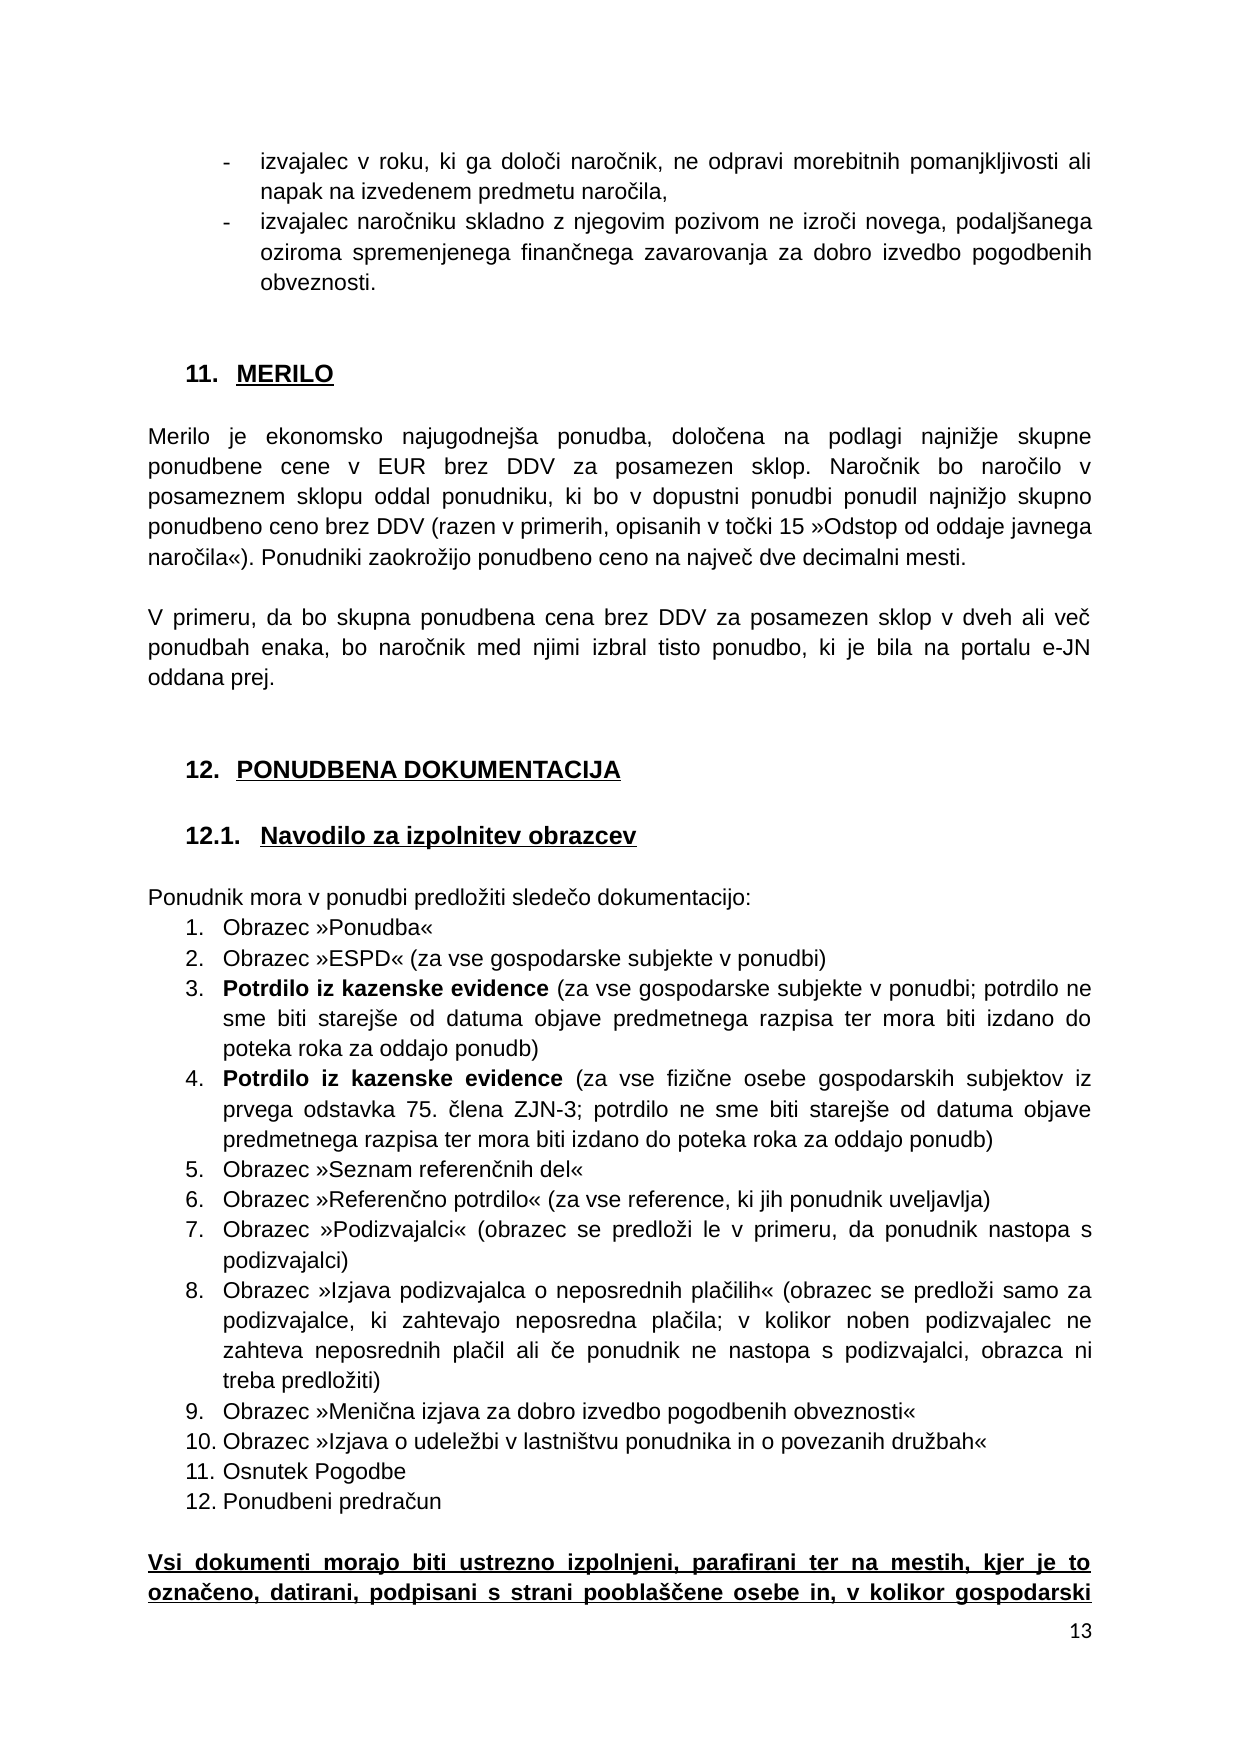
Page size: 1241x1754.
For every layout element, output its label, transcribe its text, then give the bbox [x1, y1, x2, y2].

text V primeru, da bo skupna ponudbena cena brez DDV za posamezen sklop v dveh ali več ponudbah enaka, bo naročnik med njimi izbral tisto ponudbo, ki je bila na portalu e-JN oddana prej. [148, 604, 1092, 691]
list Obrazec »Podizvajalci« (obrazec se predloži le v primeru, da ponudnik nastopa s podizvajalci) [185, 1216, 1092, 1273]
list Obrazec »Izjava o udeležbi v lastništvu ponudnika in o povezanih družbah« [185, 1428, 1092, 1454]
list izvajalec v roku, ki ga določi naročnik, ne odpravi morebitnih pomanjkljivosti ali napak na izvedenem predmetu naročila, [223, 148, 1092, 204]
list Obrazec »Referenčno potrdilo« (za vse reference, ki jih ponudnik uveljavlja) [185, 1186, 1092, 1213]
list izvajalec naročniku skladno z njegovim pozivom ne izroči novega, podaljšanega oziroma spremenjenega finančnega zavarovanja za dobro izvedbo pogodbenih obveznosti. [223, 208, 1092, 295]
list Osnutek Pogodbe [185, 1458, 1092, 1484]
list Obrazec »Ponudba« [185, 914, 1092, 941]
subtitle MERILO [185, 359, 1092, 388]
list Obrazec »Izjava podizvajalca o neposrednih plačilih« (obrazec se predloži samo za podizvajalce, ki zahtevajo neposredna plačila; v kolikor noben podizvajalec ne zahteva neposrednih plačil ali če ponudnik ne nastopa s podizvajalci, obrazca ni treba predložiti) [185, 1277, 1092, 1394]
list Ponudbeni predračun [185, 1488, 1092, 1515]
list Obrazec »Menična izjava za dobro izvedbo pogodbenih obveznosti« [185, 1398, 1092, 1424]
subtitle Navodilo za izpolnitev obrazcev [185, 821, 1092, 850]
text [148, 1549, 1092, 1602]
text Ponudnik mora v ponudbi predložiti sledečo dokumentacijo: [148, 884, 1092, 911]
text Merilo je ekonomsko najugodnejša ponudba, določena na podlagi najnižje skupne ponudbene cene v EUR brez DDV za posamezen sklop. Naročnik bo naročilo v posameznem sklopu oddal ponudniku, ki bo v dopustni ponudbi ponudil najnižjo skupno ponudbeno ceno brez DDV (razen v primerih, opisanih v točki 15 »Odstop od oddaje javnega naročila«). Ponudniki zaokrožijo ponudbeno ceno na največ dve decimalni mesti. [148, 423, 1092, 570]
list Potrdilo iz kazenske evidence (za vse gospodarske subjekte v ponudbi; potrdilo ne sme biti starejše od datuma objave predmetnega razpisa ter mora biti izdano do poteka roka za oddajo ponudb) [185, 975, 1092, 1062]
list Potrdilo iz kazenske evidence (za vse fizične osebe gospodarskih subjektov iz prvega odstavka 75. člena ZJN-3; potrdilo ne sme biti starejše od datuma objave predmetnega razpisa ter mora biti izdano do poteka roka za oddajo ponudb) [185, 1065, 1092, 1152]
list Obrazec »Seznam referenčnih del« [185, 1156, 1092, 1182]
list Obrazec »ESPD« (za vse gospodarske subjekte v ponudbi) [185, 944, 1092, 971]
subtitle PONUDBENA DOKUMENTACIJA [185, 755, 1092, 784]
